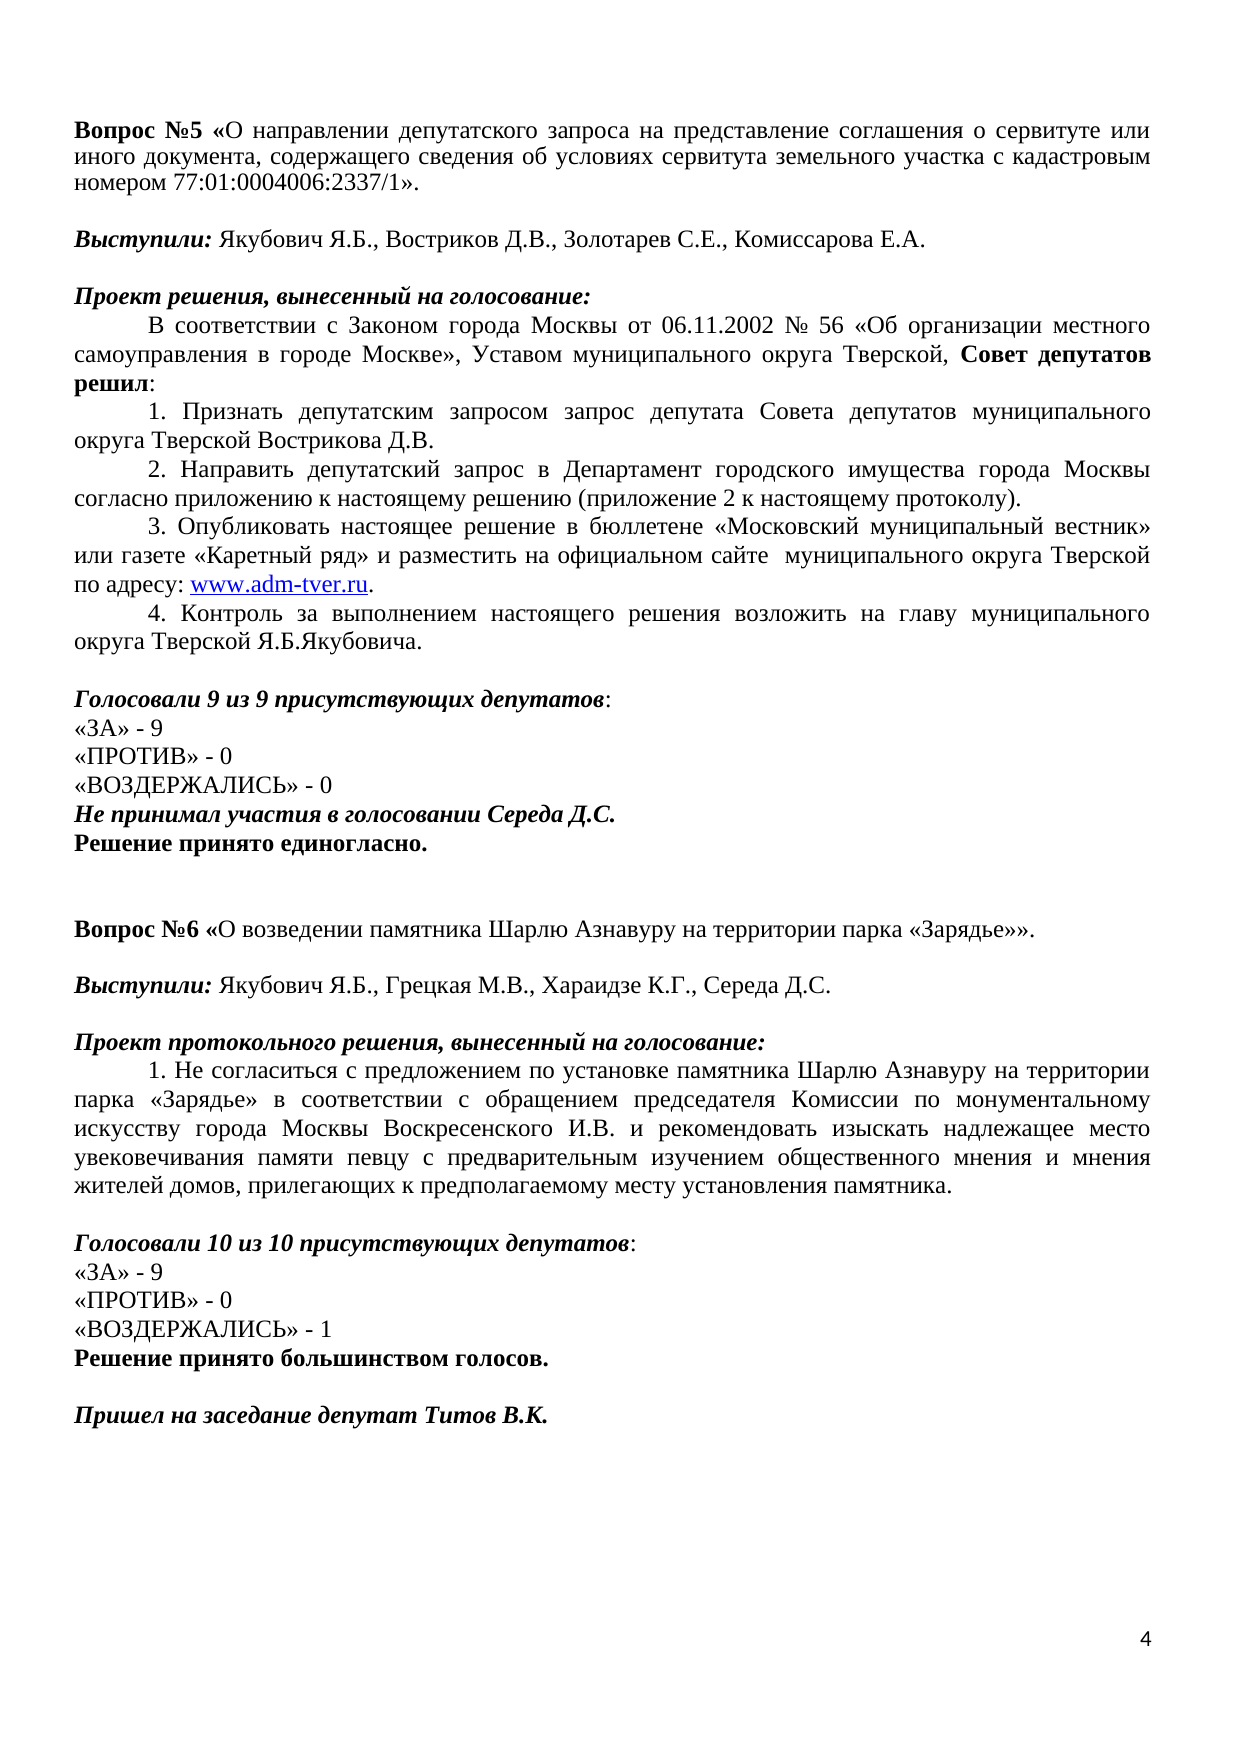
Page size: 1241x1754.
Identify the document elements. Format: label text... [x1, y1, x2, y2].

text 2. Направить депутатский запрос в Департамент городского имущества города Москвы согласно приложению к настоящему решению (приложение 2 к настоящему протоколу). [74, 454, 1152, 511]
text «ЗА» - 9 [74, 1257, 1152, 1286]
text 4. Контроль за выполнением настоящего решения возложить на главу муниципального округа Тверской Я.Б.Якубовича. [74, 598, 1152, 655]
text Вопрос №6 «О возведении памятника Шарлю Азнавуру на территории парка «Зарядье»». [74, 914, 1152, 943]
text «ВОЗДЕРЖАЛИСЬ» - 1 [74, 1314, 1152, 1343]
text Проект протокольного решения, вынесенный на голосование: [74, 1027, 1152, 1056]
text Пришел на заседание депутат Титов В.К. [74, 1401, 1152, 1429]
text Не принимал участия в голосовании Середа Д.С. [74, 799, 1152, 828]
text Голосовали 10 из 10 присутствующих депутатов: [74, 1228, 1152, 1257]
text «ПРОТИВ» - 0 [74, 741, 1152, 770]
text Вопрос №5 «О направлении депутатского запроса на представление соглашения о сервитуте или иного документа, содержащего сведения об условиях сервитута земельного участка с кадастровым номером 77:01:0004006:2337/1». [74, 118, 1152, 196]
text «ВОЗДЕРЖАЛИСЬ» - 0 [74, 770, 1152, 799]
text Голосовали 9 из 9 присутствующих депутатов: [74, 684, 1152, 713]
text Проект решения, вынесенный на голосование: [74, 281, 1152, 310]
text «ЗА» - 9 [74, 713, 1152, 741]
text Решение принято большинством голосов. [74, 1343, 1152, 1372]
text В соответствии с Законом города Москвы от 06.11.2002 № 56 «Об организации местного самоуправления в городе Москве», Уставом муниципального округа Тверской, Совет депутатов решил: [74, 310, 1152, 396]
text Решение принято единогласно. [74, 828, 1152, 856]
text Выступили: Якубович Я.Б., Грецкая М.В., Хараидзе К.Г., Середа Д.С. [74, 971, 1152, 999]
text 1. Не согласиться с предложением по установке памятника Шарлю Азнавуру на территории парка «Зарядье» в соответствии с обращением председателя Комиссии по монументальному искусству города Москвы Воскресенского И.В. и рекомендовать изыскать надлежащее место увековечивания памяти певцу с предварительным изучением общественного мнения и мнения жителей домов, прилегающих к предполагаемому месту установления памятника. [74, 1056, 1152, 1199]
text 3. Опубликовать настоящее решение в бюллетене «Московский муниципальный вестник» или газете «Каретный ряд» и разместить на официальном сайте муниципального округа Тверской по адресу: www.adm-tver.ru. [74, 511, 1152, 598]
text «ПРОТИВ» - 0 [74, 1286, 1152, 1314]
text 1. Признать депутатским запросом запрос депутата Совета депутатов муниципального округа Тверской Вострикова Д.В. [74, 396, 1152, 454]
text Выступили: Якубович Я.Б., Востриков Д.В., Золотарев С.Е., Комиссарова Е.А. [74, 224, 1152, 253]
